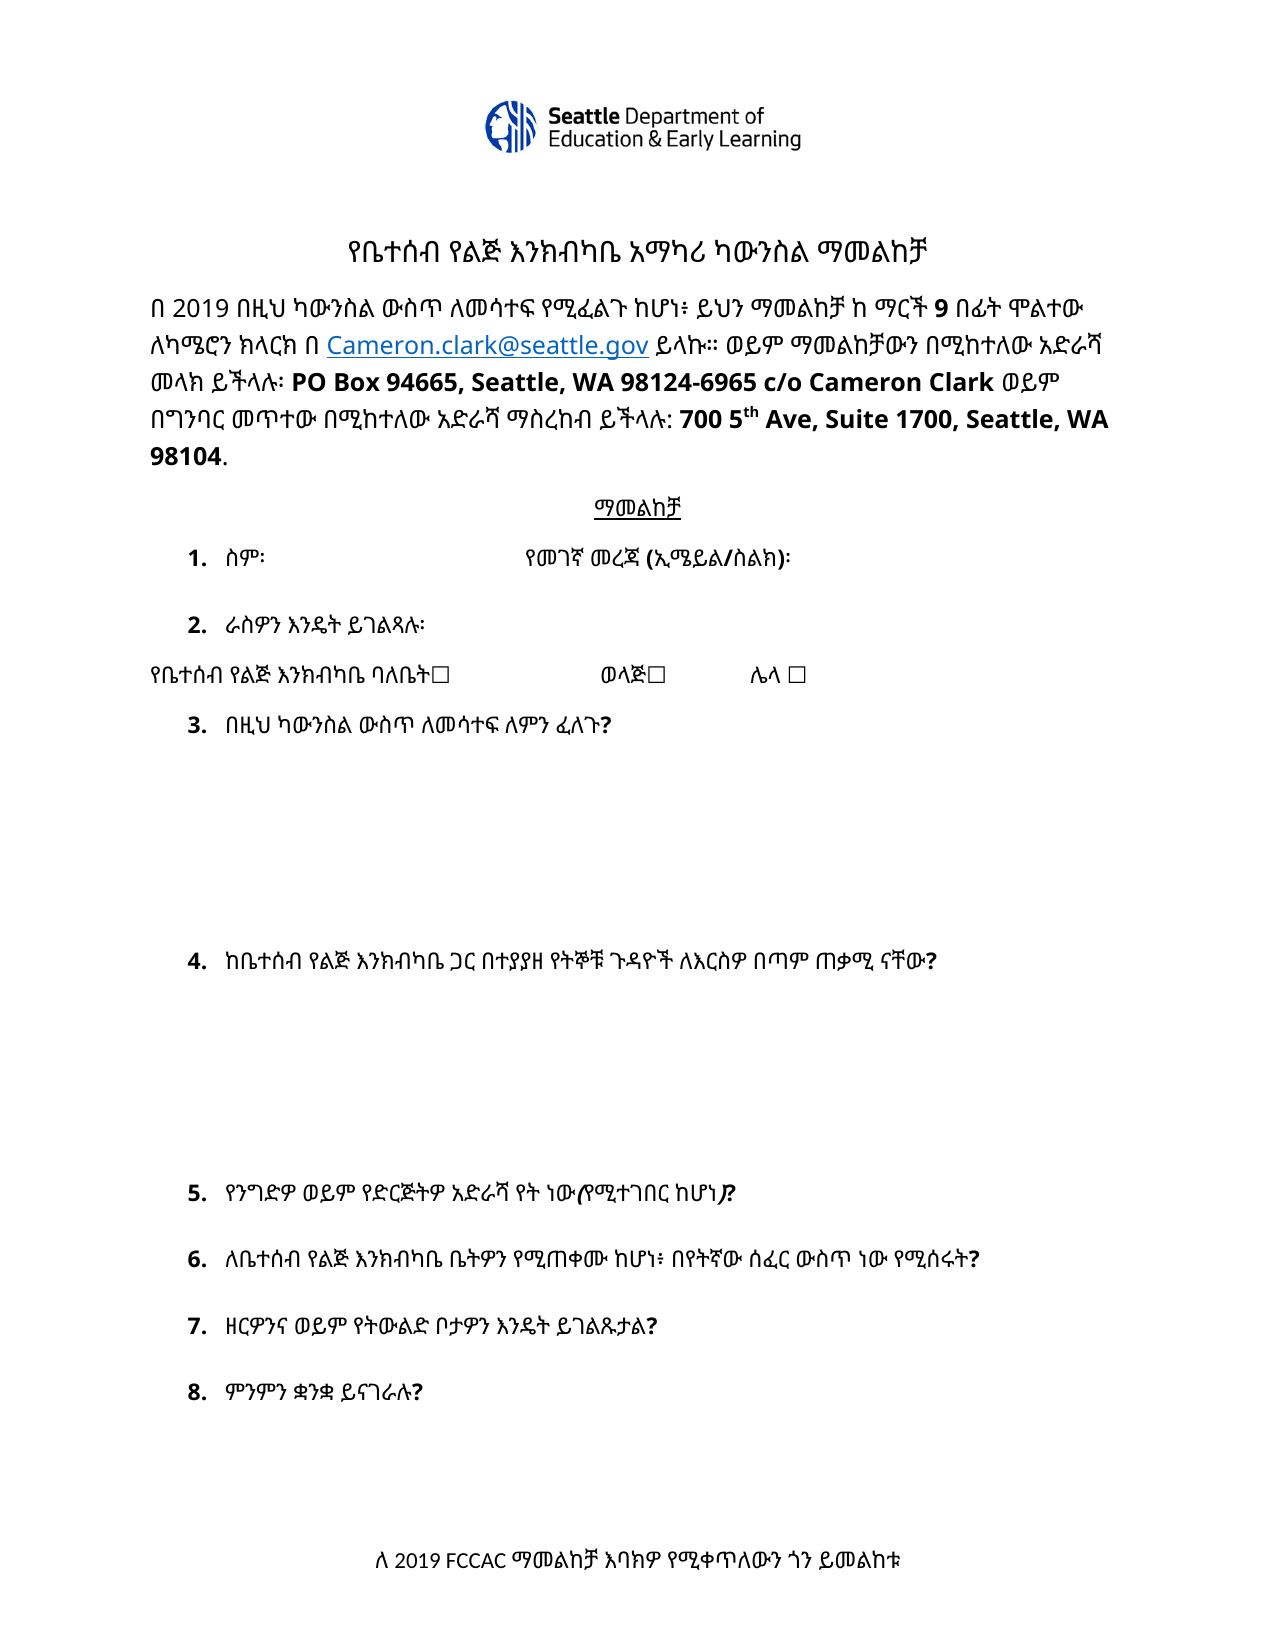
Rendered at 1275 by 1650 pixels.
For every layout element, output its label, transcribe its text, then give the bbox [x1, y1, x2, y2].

picture [459, 75, 826, 179]
list ዘርዎንና ወይም የትውልድ ቦታዎን እንዴት ይገልጹታል? [187, 1310, 1125, 1341]
list ለቤተሰብ የልጅ እንክብካቤ ቤትዎን የሚጠቀሙ ከሆነ፥ በየትኛው ሰፈር ውስጥ ነው የሚሰሩት? [187, 1243, 1125, 1275]
text በ 2019 በዚህ ካውንስል ውስጥ ለመሳተፍ የሚፈልጉ ከሆነ፥ ይህን ማመልከቻ ከ ማርች 9 በፊት ሞልተው ለካሜሮን ክላርክ በ Cameron.clark@seattle.gov ይላኩ። ወይም ማመልከቻውን በሚከተለው አድራሻ መላክ ይችላሉ፡ PO Box 94665, Seattle, WA 98124-6965 c/o Cameron Clark ወይም በግንባር መጥተው በሚከተለው አድራሻ ማስረከብ ይችላሉ: 700 5th Ave, Suite 1700, Seattle, WA 98104. [150, 291, 1125, 472]
list ስም፡ የመገኛ መረጃ (ኢሜይል/ስልክ)፡ [187, 542, 1125, 573]
list ከቤተሰብ የልጅ እንክብካቤ ጋር በተያያዘ የትኞቹ ጉዳዮች ለእርስዎ በጣም ጠቃሚ ናቸው? [187, 945, 1125, 976]
list ምንምን ቋንቋ ይናገራሉ? [187, 1376, 1125, 1407]
text የቤተሰብ የልጅ እንክብካቤ ባለቤት ወላጅ ሌላ [150, 659, 1125, 690]
text የቤተሰብ የልጅ እንክብካቤ አማካሪ ካውንስል ማመልከቻ [150, 232, 1125, 271]
text ማመልከቻ [150, 492, 1125, 523]
list ራስዎን እንዴት ይገልጻሉ፡ [187, 609, 1125, 640]
list የንግድዎ ወይም የድርጅትዎ አድራሻ የት ነው(የሚተገበር ከሆነ)? [187, 1177, 1125, 1208]
list በዚህ ካውንስል ውስጥ ለመሳተፍ ለምን ፈለጉ? [187, 709, 1125, 740]
